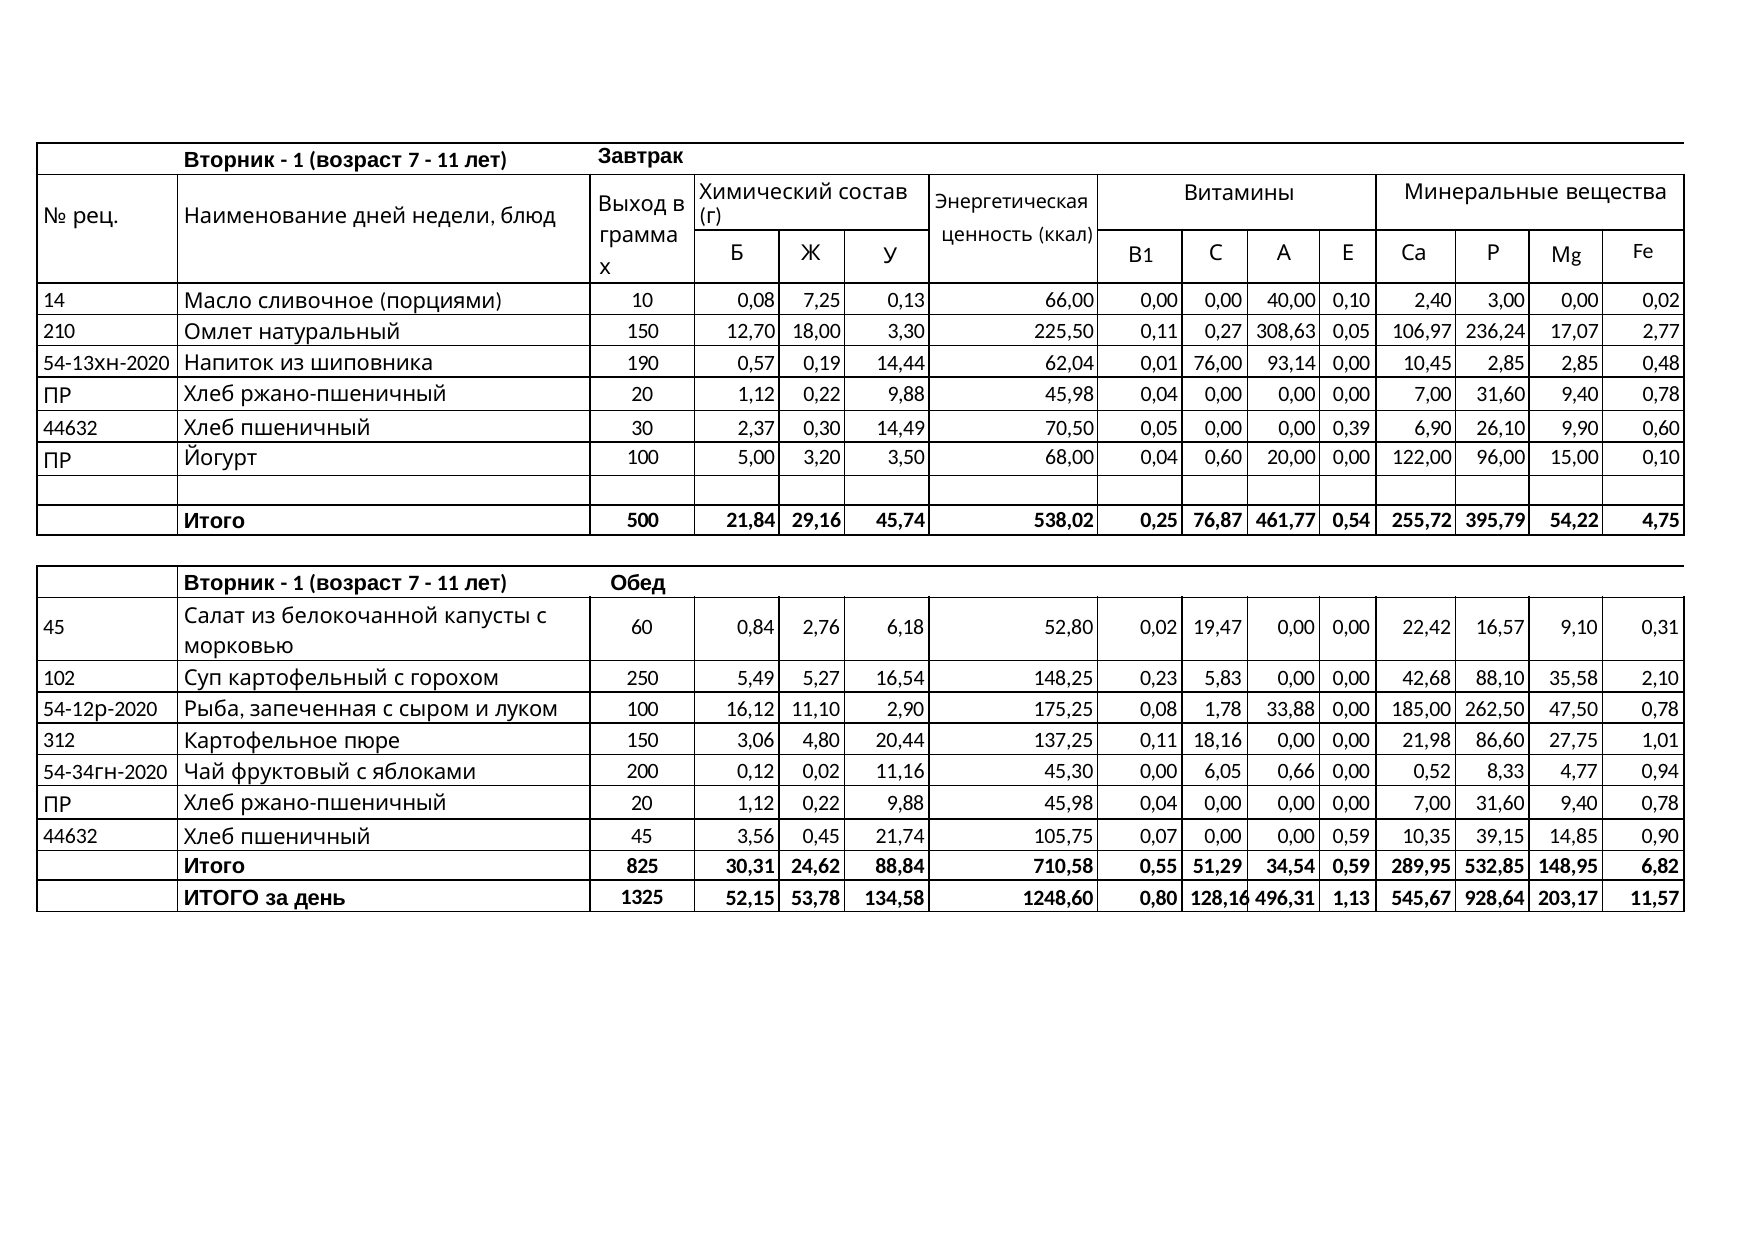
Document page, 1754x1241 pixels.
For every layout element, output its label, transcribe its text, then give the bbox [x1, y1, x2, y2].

table_cell 53,78 [780, 881, 844, 911]
table_cell 66,00 [930, 284, 1097, 313]
table_cell 14,44 [845, 346, 928, 376]
table_cell 9,88 [845, 786, 928, 818]
table_cell 1325 [591, 881, 694, 911]
table_cell 33,88 [1248, 693, 1319, 722]
table_cell 825 [591, 851, 694, 879]
table_cell 0,94 [1603, 755, 1683, 785]
table_cell 44632 [38, 820, 177, 849]
table_cell 150 [591, 724, 694, 753]
table_cell 0,00 [1320, 378, 1375, 410]
table_cell 3,00 [1456, 284, 1528, 313]
table_cell Минеральные вещества [1377, 175, 1683, 229]
table_cell Е [1320, 231, 1375, 282]
table_cell 0,00 [1183, 786, 1247, 818]
table_cell 203,17 [1530, 881, 1602, 911]
table_cell 0,48 [1603, 346, 1683, 376]
table_cell [695, 476, 778, 504]
table_cell 20,44 [845, 724, 928, 753]
table_cell [178, 476, 589, 504]
table_cell 2,37 [695, 411, 778, 441]
table_cell 289,95 [1377, 851, 1455, 879]
table_cell 2,77 [1603, 315, 1683, 345]
table_cell 0,23 [1098, 661, 1181, 691]
table_cell 2,40 [1377, 284, 1455, 313]
table_cell 45,98 [930, 378, 1097, 410]
table_cell 7,00 [1377, 378, 1455, 410]
table_cell 8,33 [1456, 755, 1528, 785]
table_cell 76,00 [1183, 346, 1247, 376]
table_cell Рыба, запеченная с сыром и луком [178, 693, 589, 722]
table_cell 34,54 [1248, 851, 1319, 879]
table_cell 0,78 [1603, 786, 1683, 818]
table_cell [1320, 476, 1375, 504]
table_cell 19,47 [1183, 598, 1247, 660]
table_cell 10,35 [1377, 820, 1455, 849]
table_cell 0,02 [1603, 284, 1683, 313]
table_cell ПР [38, 378, 177, 410]
table_cell Хлеб пшеничный [178, 411, 589, 441]
table_cell 93,14 [1248, 346, 1319, 376]
table_cell 0,04 [1098, 443, 1181, 474]
table_cell 0,00 [1248, 411, 1319, 441]
table_cell 0,00 [1320, 661, 1375, 691]
table_cell 175,25 [930, 693, 1097, 722]
table_cell 200 [591, 755, 694, 785]
table_cell 0,00 [1183, 284, 1247, 313]
table_cell 52,80 [930, 598, 1097, 660]
table_cell 29,16 [780, 506, 844, 534]
table_cell С [1183, 231, 1247, 282]
table_cell 148,95 [1530, 851, 1602, 879]
table_cell 0,05 [1320, 315, 1375, 345]
table_cell 0,31 [1603, 598, 1683, 660]
table_cell 7,00 [1377, 786, 1455, 818]
table_cell Са [1377, 231, 1455, 282]
table_cell 62,04 [930, 346, 1097, 376]
table_cell Fe [1603, 231, 1683, 282]
table_cell 2,85 [1530, 346, 1602, 376]
table_cell Р [1456, 231, 1528, 282]
table_cell [591, 476, 694, 504]
table_cell 0,01 [1098, 346, 1181, 376]
table_cell 26,10 [1456, 411, 1528, 441]
table_cell В1 [1098, 231, 1181, 282]
table_cell 27,75 [1530, 724, 1602, 753]
table_cell 54-34гн-2020 [38, 755, 177, 785]
table_cell Выход в граммах [591, 175, 694, 282]
table_cell 0,25 [1098, 506, 1181, 534]
table_cell 134,58 [845, 881, 928, 911]
table_cell 105,75 [930, 820, 1097, 849]
table_cell 4,80 [780, 724, 844, 753]
table_cell 40,00 [1248, 284, 1319, 313]
table_cell Хлеб ржано-пшеничный [178, 786, 589, 818]
table_cell 250 [591, 661, 694, 691]
table_cell 3,30 [845, 315, 928, 345]
table_cell 262,50 [1456, 693, 1528, 722]
table_cell 3,50 [845, 443, 928, 474]
table_cell 190 [591, 346, 694, 376]
table_cell 45 [591, 820, 694, 849]
table_cell 3,20 [780, 443, 844, 474]
table_cell 0,00 [1248, 598, 1319, 660]
table_cell 45,30 [930, 755, 1097, 785]
table_cell 538,02 [930, 506, 1097, 534]
table_cell Б [695, 231, 778, 282]
table_cell 54-12р-2020 [38, 693, 177, 722]
table_cell 100 [591, 443, 694, 474]
table_cell 14 [38, 284, 177, 313]
table_cell 35,58 [1530, 661, 1602, 691]
table_cell 185,00 [1377, 693, 1455, 722]
table_cell 14,85 [1530, 820, 1602, 849]
table_cell 21,74 [845, 820, 928, 849]
table_cell 0,04 [1098, 786, 1181, 818]
table_cell 0,00 [1248, 786, 1319, 818]
table_cell Суп картофельный с горохом [178, 661, 589, 691]
table_cell 9,40 [1530, 786, 1602, 818]
table_cell 88,84 [845, 851, 928, 879]
table_cell 0,00 [1183, 411, 1247, 441]
table_cell 44632 [38, 411, 177, 441]
table_cell 42,68 [1377, 661, 1455, 691]
table_cell 96,00 [1456, 443, 1528, 474]
table_cell 0,02 [1098, 598, 1181, 660]
table_cell Хлеб пшеничный [178, 820, 589, 849]
table_cell 10,45 [1377, 346, 1455, 376]
table_cell 2,10 [1603, 661, 1683, 691]
table_cell 54,22 [1530, 506, 1602, 534]
table_cell 52,15 [695, 881, 778, 911]
table_cell 0,02 [780, 755, 844, 785]
table_cell 0,80 [1098, 881, 1181, 911]
table_cell 0,00 [1248, 820, 1319, 849]
table_cell 1248,60 [930, 881, 1097, 911]
table_cell А [1248, 231, 1319, 282]
table_cell 5,00 [695, 443, 778, 474]
table_cell 11,16 [845, 755, 928, 785]
table_cell [1248, 476, 1319, 504]
table_cell 150 [591, 315, 694, 345]
table_cell 0,59 [1320, 851, 1375, 879]
table_cell [38, 476, 177, 504]
table_cell 928,64 [1456, 881, 1528, 911]
table_cell 148,25 [930, 661, 1097, 691]
table_cell [38, 851, 177, 879]
table_cell 22,42 [1377, 598, 1455, 660]
table_header [38, 567, 177, 596]
table_cell 9,88 [845, 378, 928, 410]
table_cell Итого [178, 506, 589, 534]
table_cell 0,27 [1183, 315, 1247, 345]
table_cell 0,00 [1248, 378, 1319, 410]
table_cell 532,85 [1456, 851, 1528, 879]
table_cell 496,31 [1248, 881, 1319, 911]
table_cell 0,07 [1098, 820, 1181, 849]
table_cell 0,22 [780, 786, 844, 818]
table_cell 2,85 [1456, 346, 1528, 376]
table_cell 236,24 [1456, 315, 1528, 345]
table_cell Чай фруктовый с яблоками [178, 755, 589, 785]
table_cell 30 [591, 411, 694, 441]
table_cell 0,60 [1183, 443, 1247, 474]
table_cell Энергетическая ценность (ккал) [930, 175, 1097, 282]
table_cell 0,00 [1320, 346, 1375, 376]
table_cell 6,05 [1183, 755, 1247, 785]
table_cell 461,77 [1248, 506, 1319, 534]
table_cell [845, 476, 928, 504]
table_cell 9,40 [1530, 378, 1602, 410]
table_cell 500 [591, 506, 694, 534]
table_cell 12,70 [695, 315, 778, 345]
table_cell 4,77 [1530, 755, 1602, 785]
table_cell 0,00 [1183, 378, 1247, 410]
table_cell [1603, 476, 1683, 504]
table_cell 2,90 [845, 693, 928, 722]
table_cell 4,75 [1603, 506, 1683, 534]
table_cell 9,90 [1530, 411, 1602, 441]
table_cell 16,12 [695, 693, 778, 722]
table_cell Ж [780, 231, 844, 282]
table_cell 86,60 [1456, 724, 1528, 753]
table_cell 0,00 [1320, 786, 1375, 818]
table_cell 0,10 [1320, 284, 1375, 313]
table_cell 0,55 [1098, 851, 1181, 879]
table_cell 100 [591, 693, 694, 722]
table_cell 0,13 [845, 284, 928, 313]
table_cell 15,00 [1530, 443, 1602, 474]
table_cell 0,66 [1248, 755, 1319, 785]
table_cell 0,90 [1603, 820, 1683, 849]
table_cell 7,25 [780, 284, 844, 313]
table_cell 0,00 [1320, 598, 1375, 660]
table_cell 11,57 [1603, 881, 1683, 911]
table_cell Витамины [1098, 175, 1375, 229]
table_cell 0,30 [780, 411, 844, 441]
table_cell 0,78 [1603, 378, 1683, 410]
table_cell 1,01 [1603, 724, 1683, 753]
table_cell 45,74 [845, 506, 928, 534]
table_cell Салат из белокочанной капусты с морковью [178, 598, 589, 660]
table_cell [1183, 476, 1247, 504]
table_cell 18,00 [780, 315, 844, 345]
table_cell 9,10 [1530, 598, 1602, 660]
table_cell 0,00 [1248, 661, 1319, 691]
table_cell 54-13хн-2020 [38, 346, 177, 376]
table_cell 137,25 [930, 724, 1097, 753]
table_cell Мg [1530, 231, 1602, 282]
table_cell 5,83 [1183, 661, 1247, 691]
table_cell 0,39 [1320, 411, 1375, 441]
table_cell 10 [591, 284, 694, 313]
table_cell Йогурт [178, 443, 589, 474]
table_cell 6,90 [1377, 411, 1455, 441]
table_cell 0,45 [780, 820, 844, 849]
table_cell 17,07 [1530, 315, 1602, 345]
table_cell 0,84 [695, 598, 778, 660]
table_cell [1098, 476, 1181, 504]
table_cell 0,00 [1098, 284, 1181, 313]
table_cell [1530, 476, 1602, 504]
table_cell 70,50 [930, 411, 1097, 441]
table_cell [1377, 476, 1455, 504]
table_cell 5,27 [780, 661, 844, 691]
table_cell 0,52 [1377, 755, 1455, 785]
table_cell ИТОГО за день [178, 881, 589, 911]
table_cell 255,72 [1377, 506, 1455, 534]
table_cell № рец. [38, 175, 177, 282]
table_cell 76,87 [1183, 506, 1247, 534]
table_cell 11,10 [780, 693, 844, 722]
table_cell [780, 476, 844, 504]
table_cell 3,06 [695, 724, 778, 753]
table_cell 5,49 [695, 661, 778, 691]
table_cell 16,54 [845, 661, 928, 691]
table_cell [1456, 476, 1528, 504]
table_header Вторник - 1 (возраст 7 - 11 лет) Обед [178, 567, 1684, 596]
table_cell [930, 476, 1097, 504]
table_cell 0,57 [695, 346, 778, 376]
table_cell Хлеб ржано-пшеничный [178, 378, 589, 410]
table_cell Наименование дней недели, блюд [178, 175, 589, 282]
table_cell 18,16 [1183, 724, 1247, 753]
table_cell 45,98 [930, 786, 1097, 818]
table_cell 0,08 [1098, 693, 1181, 722]
table_cell 3,56 [695, 820, 778, 849]
table_cell 0,54 [1320, 506, 1375, 534]
table_cell 395,79 [1456, 506, 1528, 534]
table_cell 0,11 [1098, 315, 1181, 345]
table_cell 14,49 [845, 411, 928, 441]
table_cell Картофельное пюре [178, 724, 589, 753]
table_cell 20 [591, 378, 694, 410]
table_cell 60 [591, 598, 694, 660]
table_cell 0,00 [1320, 755, 1375, 785]
table_cell 45 [38, 598, 177, 660]
table_cell 1,78 [1183, 693, 1247, 722]
table_cell Масло сливочное (порциями) [178, 284, 589, 313]
table_cell 16,57 [1456, 598, 1528, 660]
table_cell 2,76 [780, 598, 844, 660]
table_cell 47,50 [1530, 693, 1602, 722]
table_cell 20,00 [1248, 443, 1319, 474]
table_cell 106,97 [1377, 315, 1455, 345]
table_cell 0,08 [695, 284, 778, 313]
table_cell 0,78 [1603, 693, 1683, 722]
table_cell 0,10 [1603, 443, 1683, 474]
table_cell 88,10 [1456, 661, 1528, 691]
table_cell 0,00 [1183, 820, 1247, 849]
table_cell 24,62 [780, 851, 844, 879]
table_cell 51,29 [1183, 851, 1247, 879]
table_cell 68,00 [930, 443, 1097, 474]
table_cell 0,00 [1098, 755, 1181, 785]
table_cell 0,11 [1098, 724, 1181, 753]
table_cell 710,58 [930, 851, 1097, 879]
table_cell 0,19 [780, 346, 844, 376]
table_cell 0,00 [1530, 284, 1602, 313]
table_cell 31,60 [1456, 786, 1528, 818]
table_cell Итого [178, 851, 589, 879]
table_cell ПР [38, 786, 177, 818]
table_cell 6,82 [1603, 851, 1683, 879]
table_cell 0,59 [1320, 820, 1375, 849]
table_cell У [845, 231, 928, 282]
table_cell 1,13 [1320, 881, 1375, 911]
table_cell 1,12 [695, 378, 778, 410]
table_cell Напиток из шиповника [178, 346, 589, 376]
table_cell 0,00 [1320, 693, 1375, 722]
table_cell ПР [38, 443, 177, 474]
table_cell 31,60 [1456, 378, 1528, 410]
table_cell 102 [38, 661, 177, 691]
table_cell 128,16 [1183, 881, 1247, 911]
table_cell 0,12 [695, 755, 778, 785]
table_cell 210 [38, 315, 177, 345]
table_cell 0,04 [1098, 378, 1181, 410]
table_cell Омлет натуральный [178, 315, 589, 345]
table_cell 21,84 [695, 506, 778, 534]
table_cell 30,31 [695, 851, 778, 879]
table_cell 225,50 [930, 315, 1097, 345]
table_cell 308,63 [1248, 315, 1319, 345]
table_cell 1,12 [695, 786, 778, 818]
table_cell 0,05 [1098, 411, 1181, 441]
table_cell 0,00 [1320, 724, 1375, 753]
table_cell 0,60 [1603, 411, 1683, 441]
table_cell 0,22 [780, 378, 844, 410]
table_cell 0,00 [1248, 724, 1319, 753]
table_cell 39,15 [1456, 820, 1528, 849]
table_cell 312 [38, 724, 177, 753]
table_cell 6,18 [845, 598, 928, 660]
table_cell 122,00 [1377, 443, 1455, 474]
table_cell 21,98 [1377, 724, 1455, 753]
table_cell 545,67 [1377, 881, 1455, 911]
table_cell 20 [591, 786, 694, 818]
table_header Вторник - 1 (возраст 7 - 11 лет) Завтрак [38, 144, 1684, 173]
table_cell 0,00 [1320, 443, 1375, 474]
table_cell Химический состав (г) [695, 175, 928, 229]
table_cell [38, 881, 177, 911]
table_cell [38, 506, 177, 534]
